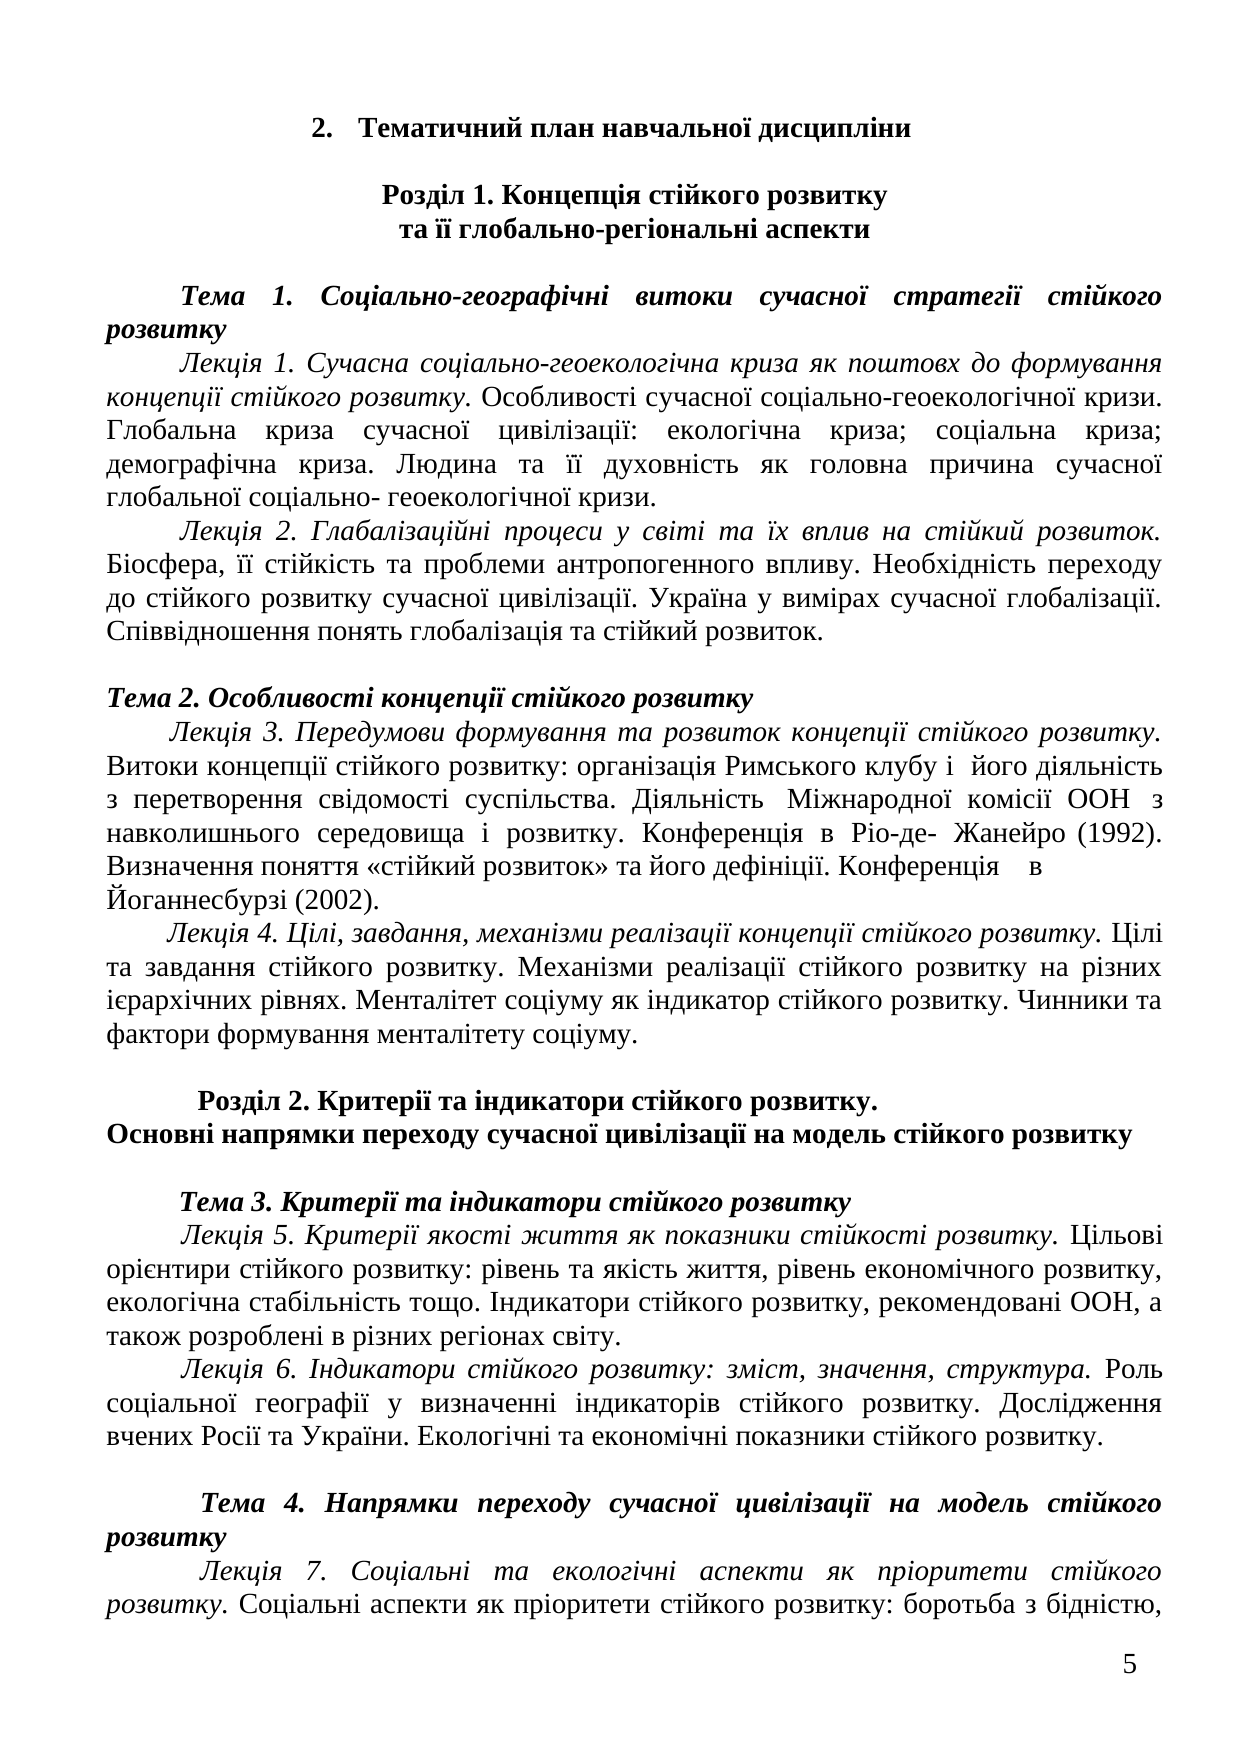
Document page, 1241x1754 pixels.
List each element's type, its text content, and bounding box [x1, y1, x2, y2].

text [106, 1553, 1163, 1620]
text Лекція 2. Глабалізаційні процеси у світі та їх вплив на стійкий розвиток. Біосфера, її стійкість та проблеми антропогенного впливу. Необхідність переходу до стійкого розвитку сучасної цивілізації. Україна у вимірах сучасної глобалізації. Співвідношення понять глобалізація та стійкий розвиток. [106, 513, 1163, 647]
text Лекція 4. Цілі, завдання, механізми реалізації концепції стійкого розвитку. Цілі та завдання стійкого розвитку. Механізми реалізації стійкого розвитку на різних ієрархічних рівнях. Менталітет соціуму як індикатор стійкого розвитку. Чинники та фактори формування менталітету соціуму. [106, 915, 1163, 1049]
text Лекція 5. Критерії якості життя як показники стійкості розвитку. Цільові орієнтири стійкого розвитку: рівень та якість життя, рівень економічного розвитку, екологічна стабільність тощо. Індикатори стійкого розвитку, рекомендовані ООН, а також розроблені в різних регіонах світу. [106, 1217, 1163, 1351]
text Розділ 1. Концепція стійкого розвитку [106, 177, 1163, 211]
text Лекція 3. Передумови формування та розвиток концепції стійкого розвитку. Витоки концепції стійкого розвитку: організація Римського клубу і його діяльність з перетворення свідомості суспільства. Діяльність Міжнародної комісії ООН з навколишнього середовища і розвитку. Конференція в Ріо-де- Жанейро (1992). Визначення поняття «стійкий розвиток» та його дефініції. Конференція в [106, 714, 1163, 882]
text Лекція 1. Сучасна соціально-геоекологічна криза як поштовх до формування концепції стійкого розвитку. Особливості сучасної соціально-геоекологічної кризи. Глобальна криза сучасної цивілізації: екологічна криза; соціальна криза; демографічна криза. Людина та її духовність як головна причина сучасної глобальної соціально- геоекологічної кризи. [106, 345, 1163, 513]
list Тематичний план навчальної дисципліни [59, 110, 1163, 144]
subtitle Основні напрямки переходу сучасної цивілізації на модель стійкого розвитку [106, 1117, 1163, 1150]
subtitle Тема 1. Соціально-географічні витоки сучасної стратегії стійкого розвитку [106, 278, 1163, 345]
subtitle Тема 4. Напрямки переходу сучасної цивілізації на модель стійкого розвитку [106, 1486, 1163, 1553]
text Лекція 6. Індикатори стійкого розвитку: зміст, значення, структура. Роль соціальної географії у визначенні індикаторів стійкого розвитку. Дослідження вчених Росії та України. Екологічні та економічні показники стійкого розвитку. [106, 1351, 1163, 1452]
subtitle Тема 2. Особливості концепції стійкого розвитку [106, 681, 1163, 714]
text та її глобально-регіональні аспекти [106, 211, 1163, 244]
subtitle Розділ 2. Критерії та індикатори стійкого розвитку. [106, 1083, 1163, 1117]
subtitle Тема 3. Критерії та індикатори стійкого розвитку [106, 1184, 1163, 1217]
text Йоганнесбурзі (2002). [106, 882, 1163, 915]
